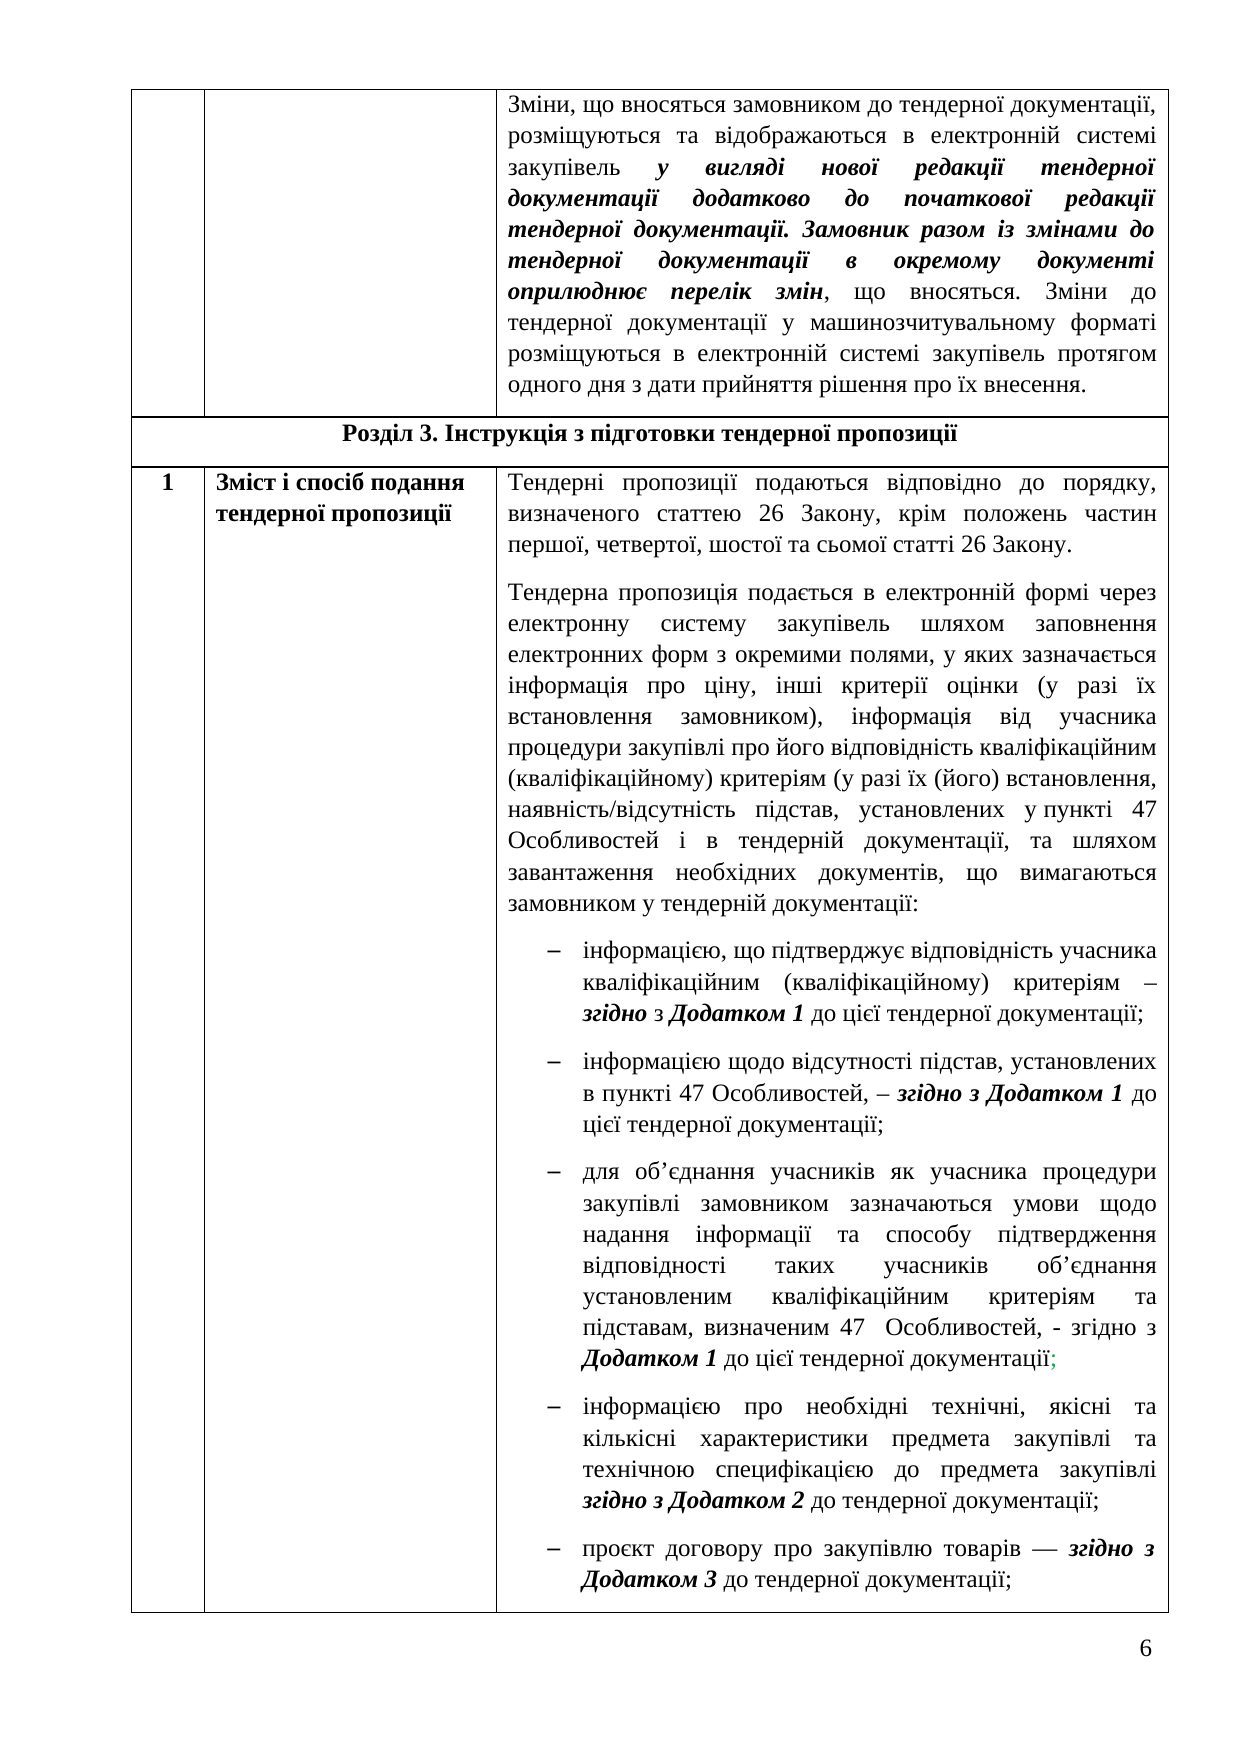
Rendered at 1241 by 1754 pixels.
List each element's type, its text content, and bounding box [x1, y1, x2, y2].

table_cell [205, 468, 496, 1612]
table_cell 2 [132, 90, 204, 416]
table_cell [205, 90, 496, 416]
table_cell Розділ 3. Інструкція з підготовки тендерної пропозиції [132, 418, 1168, 466]
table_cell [497, 468, 1168, 1612]
table_cell 1 [132, 468, 204, 1612]
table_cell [497, 90, 1168, 416]
